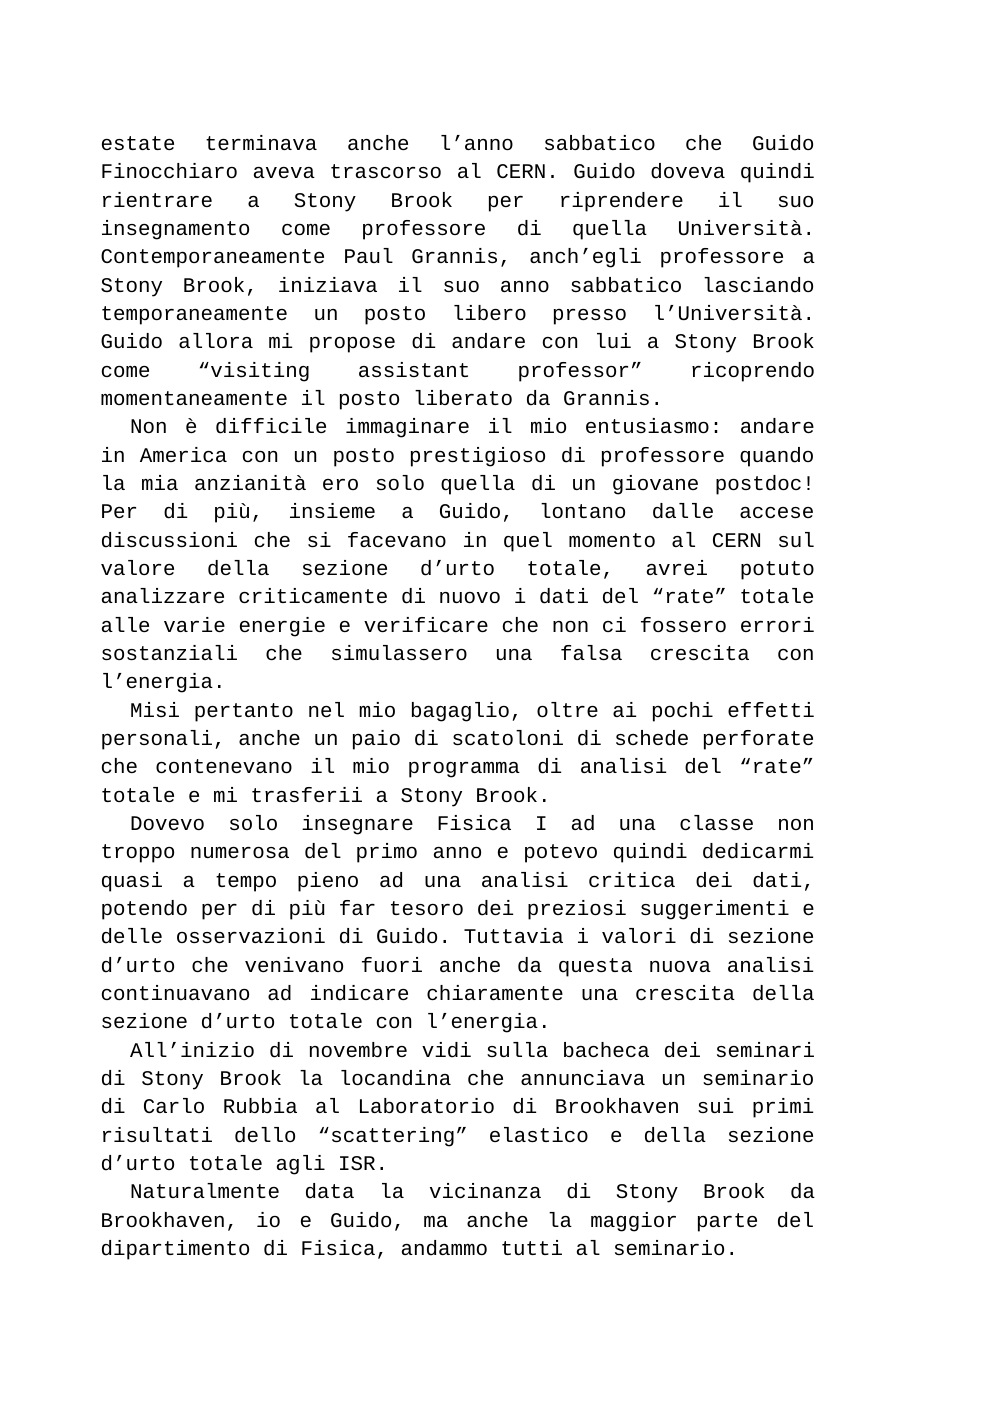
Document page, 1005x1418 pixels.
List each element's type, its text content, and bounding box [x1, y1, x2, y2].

text All’inizio di novembre vidi sulla bacheca dei seminari di Stony Brook la locandina che annunciava un seminario di Carlo Rubbia al Laboratorio di Brookhaven sui primi risultati dello “scattering” elastico e della sezione d’urto totale agli ISR. [100, 1039, 815, 1177]
text Dovevo solo insegnare Fisica I ad una classe non troppo numerosa del primo anno e potevo quindi dedicarmi quasi a tempo pieno ad una analisi critica dei dati, potendo per di più far tesoro dei preziosi suggerimenti e delle osservazioni di Guido. Tuttavia i valori di sezione d’urto che venivano fuori anche da questa nuova analisi continuavano ad indicare chiaramente una crescita della sezione d’urto totale con l’energia. [100, 813, 815, 1035]
text Naturalmente data la vicinanza di Stony Brook da Brookhaven, io e Guido, ma anche la maggior parte del dipartimento di Fisica, andammo tutti al seminario. [100, 1181, 815, 1262]
text Non è difficile immaginare il mio entusiasmo: andare in America con un posto prestigioso di professore quando la mia anzianità ero solo quella di un giovane postdoc! Per di più, insieme a Guido, lontano dalle accese discussioni che si facevano in quel momento al CERN sul valore della sezione d’urto totale, avrei potuto analizzare criticamente di nuovo i dati del “rate” totale alle varie energie e verificare che non ci fossero errori sostanziali che simulassero una falsa crescita con l’energia. [100, 416, 815, 695]
text Misi pertanto nel mio bagaglio, oltre ai pochi effetti personali, anche un paio di scatoloni di schede perforate che contenevano il mio programma di analisi del “rate” totale e mi trasferii a Stony Brook. [100, 699, 815, 808]
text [100, 133, 815, 412]
